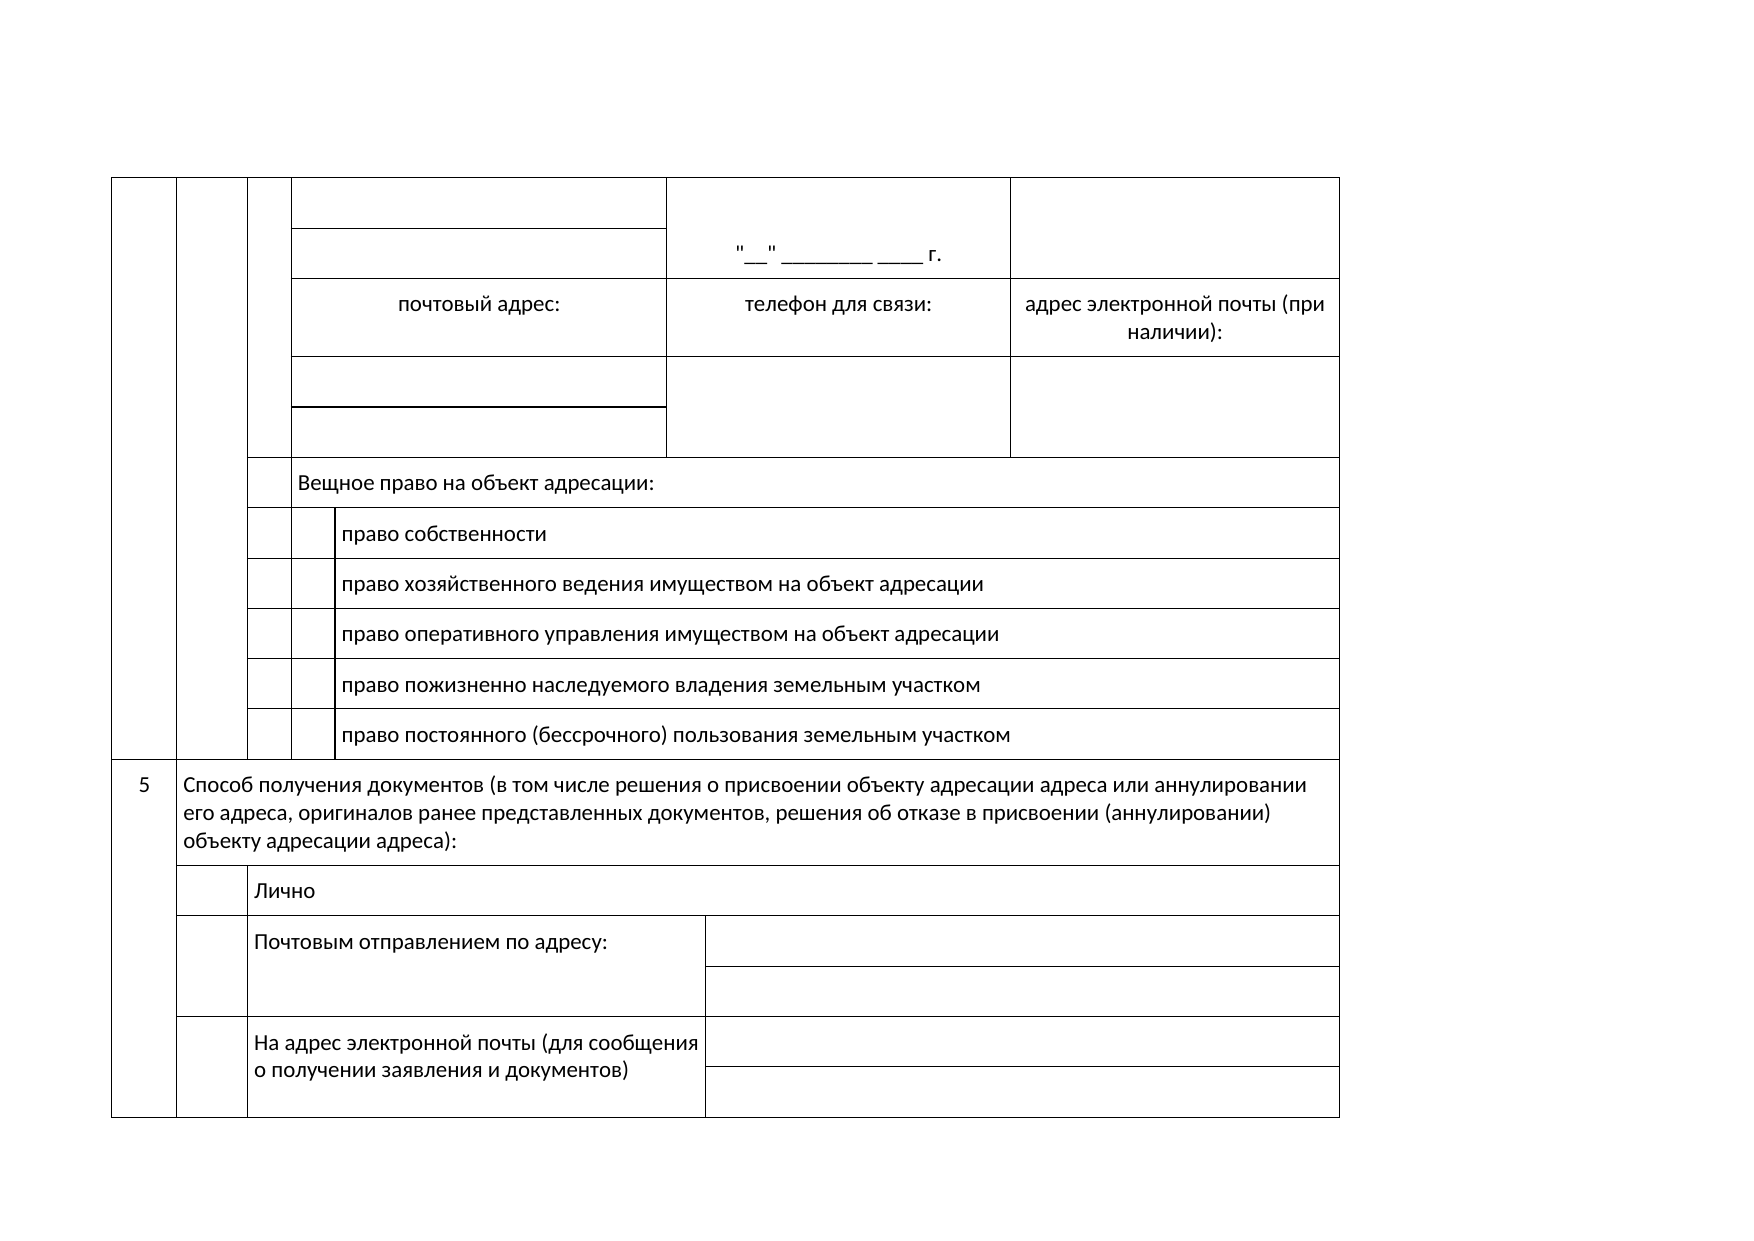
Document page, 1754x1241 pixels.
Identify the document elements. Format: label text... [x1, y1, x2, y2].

table_cell [667, 357, 1010, 457]
table_cell 5 [112, 760, 176, 1117]
table_cell право пожизненно наследуемого владения земельным участком [336, 659, 1339, 708]
table_cell [1011, 357, 1339, 457]
table_cell [292, 559, 334, 608]
table_cell [1011, 178, 1339, 278]
table_cell [292, 357, 666, 406]
table_cell [292, 709, 334, 759]
table_cell право оперативного управления имуществом на объект адресации [336, 609, 1339, 658]
table_cell Способ получения документов (в том числе решения о присвоении объекту адресации адреса или аннулировании его адреса, оригиналов ранее представленных документов, решения об отказе в присвоении (аннулировании) объекту адресации адреса): [177, 760, 1339, 865]
table_cell [177, 916, 247, 1016]
table_cell "__" ________ ____ г. [667, 228, 1010, 278]
table_cell [248, 458, 291, 507]
table_cell Вещное право на объект адресации: [292, 458, 1339, 507]
table_cell [667, 178, 1010, 227]
table_cell [248, 709, 291, 759]
table_cell [177, 866, 247, 915]
table_cell право хозяйственного ведения имуществом на объект адресации [336, 559, 1339, 608]
table_cell Почтовым отправлением по адресу: [248, 916, 705, 1016]
table_cell [292, 659, 334, 708]
table_cell [248, 609, 291, 658]
table_cell [292, 178, 666, 227]
table_cell почтовый адрес: [292, 279, 666, 356]
table_cell телефон для связи: [667, 279, 1010, 356]
table_cell адрес электронной почты (при наличии): [1011, 279, 1339, 356]
table_cell [292, 609, 334, 658]
table_cell [177, 1017, 247, 1117]
table_cell Лично [248, 866, 1339, 915]
table_cell право постоянного (бессрочного) пользования земельным участком [336, 709, 1339, 759]
table_cell право собственности [336, 508, 1339, 557]
table_cell На адрес электронной почты (для сообщения о получении заявления и документов) [248, 1017, 705, 1117]
table_cell [292, 229, 666, 278]
table_cell [248, 559, 291, 608]
table_cell [706, 916, 1339, 966]
table_cell [706, 967, 1339, 1016]
table_cell [292, 408, 666, 457]
table_cell [248, 508, 291, 557]
table_cell [248, 659, 291, 708]
table_cell [706, 1017, 1339, 1066]
table_cell [292, 508, 334, 557]
table_cell [706, 1067, 1339, 1117]
